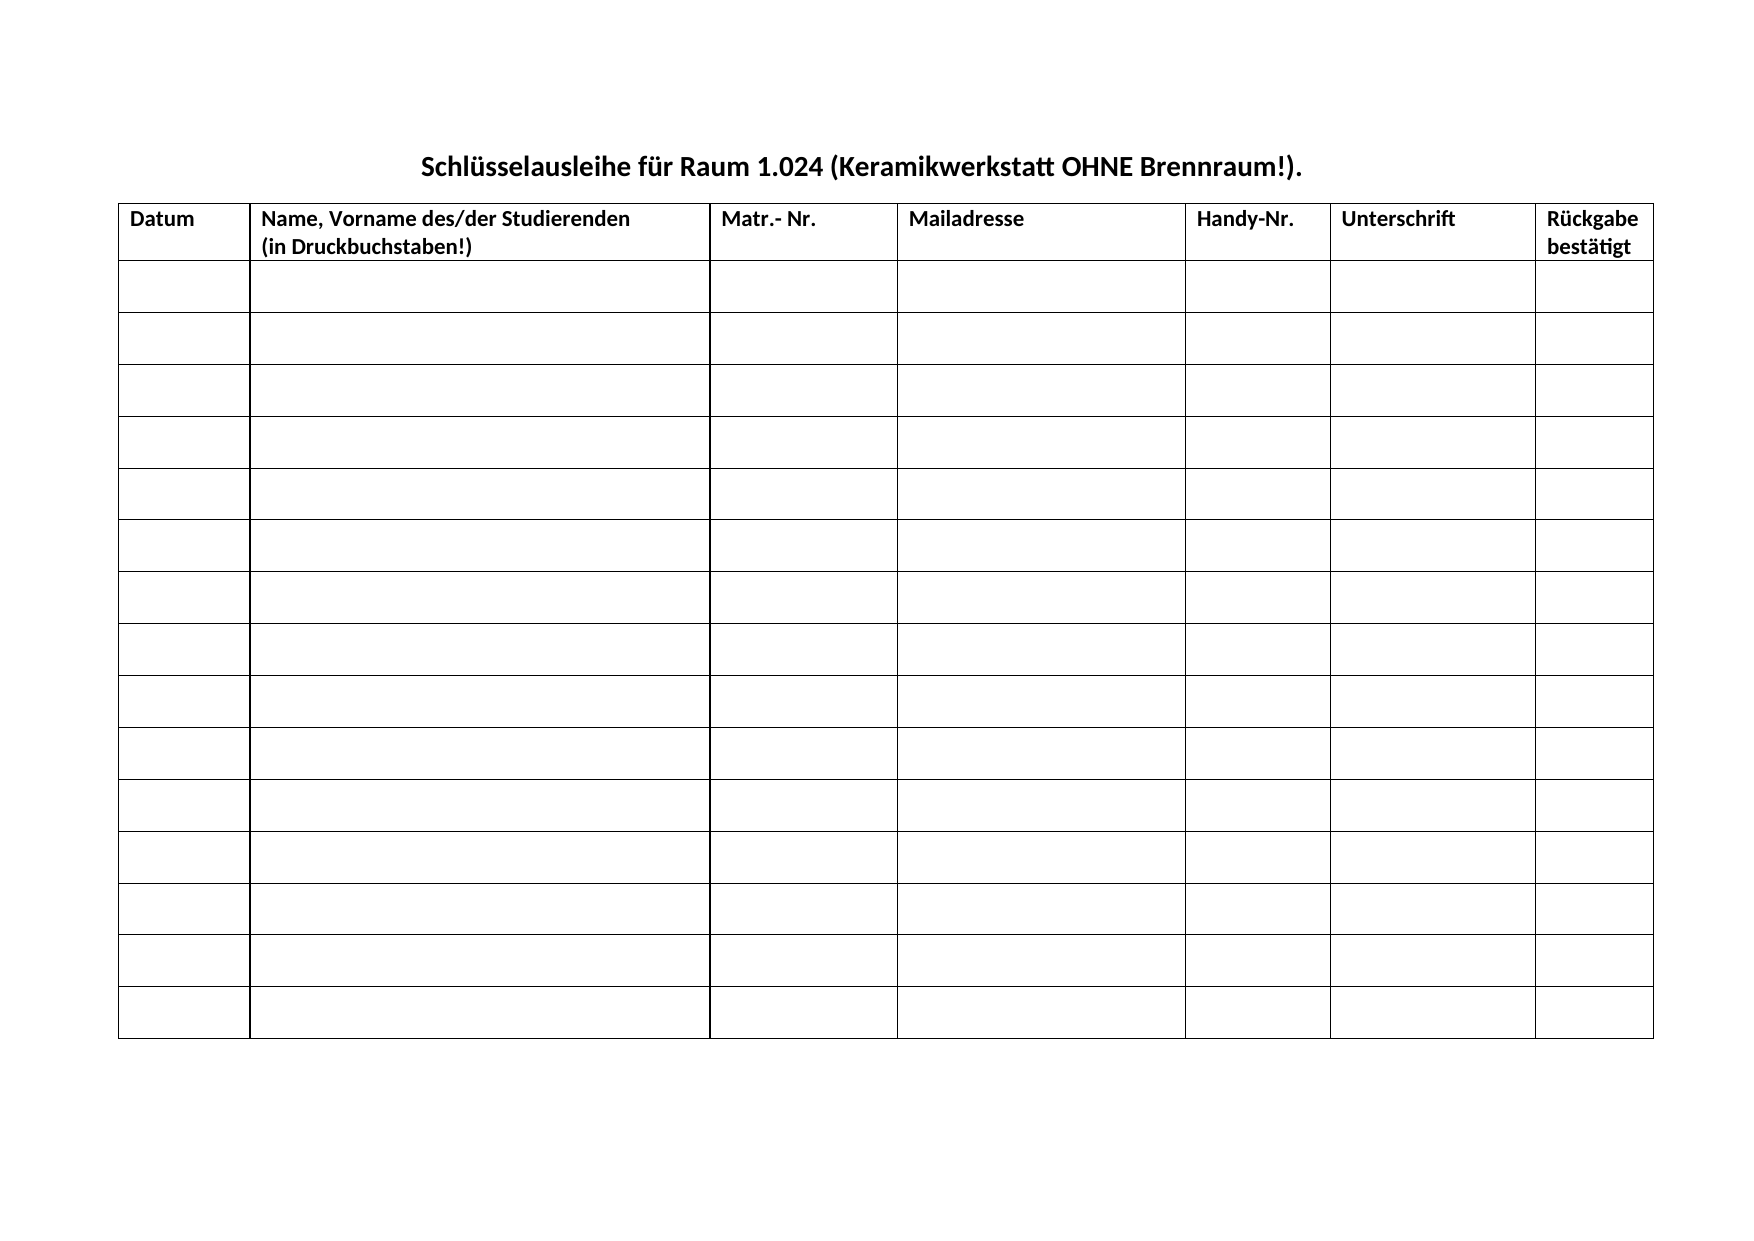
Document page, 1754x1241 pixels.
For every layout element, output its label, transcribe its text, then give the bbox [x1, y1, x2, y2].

table_cell [1536, 780, 1653, 831]
table_cell [898, 884, 1185, 934]
table_cell [898, 987, 1185, 1038]
table_cell [711, 520, 897, 571]
table_cell [251, 884, 709, 934]
table_cell [251, 935, 709, 986]
table_cell [1536, 417, 1653, 467]
table_cell [898, 520, 1185, 571]
table_cell [1186, 313, 1330, 364]
table_cell [1331, 624, 1535, 675]
table_cell [1331, 728, 1535, 779]
table_cell [711, 365, 897, 416]
table_cell [1186, 417, 1330, 467]
table_cell [1186, 624, 1330, 675]
table_cell [1536, 935, 1653, 986]
table_cell [251, 676, 709, 727]
table_cell [711, 884, 897, 934]
table_cell [898, 313, 1185, 364]
table_cell [251, 520, 709, 571]
table_cell [119, 676, 249, 727]
table_cell [898, 728, 1185, 779]
table_cell [119, 624, 249, 675]
table_cell [898, 572, 1185, 623]
table_cell [1536, 572, 1653, 623]
table_header Rückgabe bestätigt [1536, 204, 1653, 260]
table_cell [1186, 884, 1330, 934]
table_cell [1536, 884, 1653, 934]
table_cell [711, 832, 897, 882]
table_cell [1331, 365, 1535, 416]
table_cell [251, 780, 709, 831]
table_cell [1331, 313, 1535, 364]
table_cell [1536, 728, 1653, 779]
table_cell [898, 780, 1185, 831]
table_cell [119, 365, 249, 416]
table_cell [119, 520, 249, 571]
table_header Matr.- Nr. [711, 204, 897, 260]
table_header Handy-Nr. [1186, 204, 1330, 260]
table_cell [119, 728, 249, 779]
table_cell [1536, 313, 1653, 364]
table_cell [1186, 469, 1330, 519]
table_cell [119, 572, 249, 623]
table_cell [1186, 832, 1330, 882]
table_cell [711, 469, 897, 519]
table_header Mailadresse [898, 204, 1185, 260]
table_cell [119, 313, 249, 364]
table_cell [1186, 728, 1330, 779]
table_cell [119, 417, 249, 467]
table_cell [898, 935, 1185, 986]
table_cell [1331, 780, 1535, 831]
table_cell [1331, 987, 1535, 1038]
table_cell [898, 365, 1185, 416]
table_cell [119, 832, 249, 882]
table_cell [1331, 261, 1535, 312]
table_cell [251, 417, 709, 467]
table_cell [1186, 676, 1330, 727]
table_cell [898, 624, 1185, 675]
table_cell [119, 261, 249, 312]
table_cell [711, 987, 897, 1038]
table_cell [251, 572, 709, 623]
table_cell [119, 469, 249, 519]
table_cell [1186, 987, 1330, 1038]
table_cell [119, 987, 249, 1038]
table_cell [711, 417, 897, 467]
table_header Unterschrift [1331, 204, 1535, 260]
table_cell [898, 676, 1185, 727]
table_cell [251, 469, 709, 519]
table_cell [898, 261, 1185, 312]
table_cell [1331, 572, 1535, 623]
table_cell [1536, 469, 1653, 519]
table_cell [119, 884, 249, 934]
table_cell [1186, 935, 1330, 986]
table_cell [1331, 417, 1535, 467]
table_cell [1186, 261, 1330, 312]
table_cell [1536, 624, 1653, 675]
table_cell [711, 261, 897, 312]
text Schlüsselausleihe für Raum 1.024 (Keramikwerkstatt OHNE Brennraum!). [118, 148, 1606, 183]
table_cell [898, 832, 1185, 882]
table_cell [711, 572, 897, 623]
table_header Datum [119, 204, 249, 260]
table_cell [251, 313, 709, 364]
table_cell [1186, 572, 1330, 623]
table_cell [1536, 365, 1653, 416]
table_cell [898, 417, 1185, 467]
table_header Name, Vorname des/der Studierenden (in Druckbuchstaben!) [251, 204, 709, 260]
table_cell [711, 624, 897, 675]
table_cell [119, 780, 249, 831]
table_cell [711, 676, 897, 727]
table_cell [711, 728, 897, 779]
table_cell [1536, 987, 1653, 1038]
table_cell [1536, 832, 1653, 882]
table_cell [1186, 520, 1330, 571]
table_cell [251, 832, 709, 882]
table_cell [251, 987, 709, 1038]
table_cell [251, 261, 709, 312]
table_cell [711, 313, 897, 364]
table_cell [1331, 935, 1535, 986]
table_cell [251, 624, 709, 675]
table_cell [1331, 469, 1535, 519]
table_cell [711, 935, 897, 986]
table_cell [251, 728, 709, 779]
table_cell [711, 780, 897, 831]
table_cell [898, 469, 1185, 519]
table_cell [1331, 832, 1535, 882]
table_cell [1536, 261, 1653, 312]
table_cell [1186, 780, 1330, 831]
table_cell [251, 365, 709, 416]
table_cell [1331, 676, 1535, 727]
table_cell [1536, 676, 1653, 727]
table_cell [1331, 520, 1535, 571]
table_cell [1536, 520, 1653, 571]
table_cell [1331, 884, 1535, 934]
table_cell [119, 935, 249, 986]
table_cell [1186, 365, 1330, 416]
